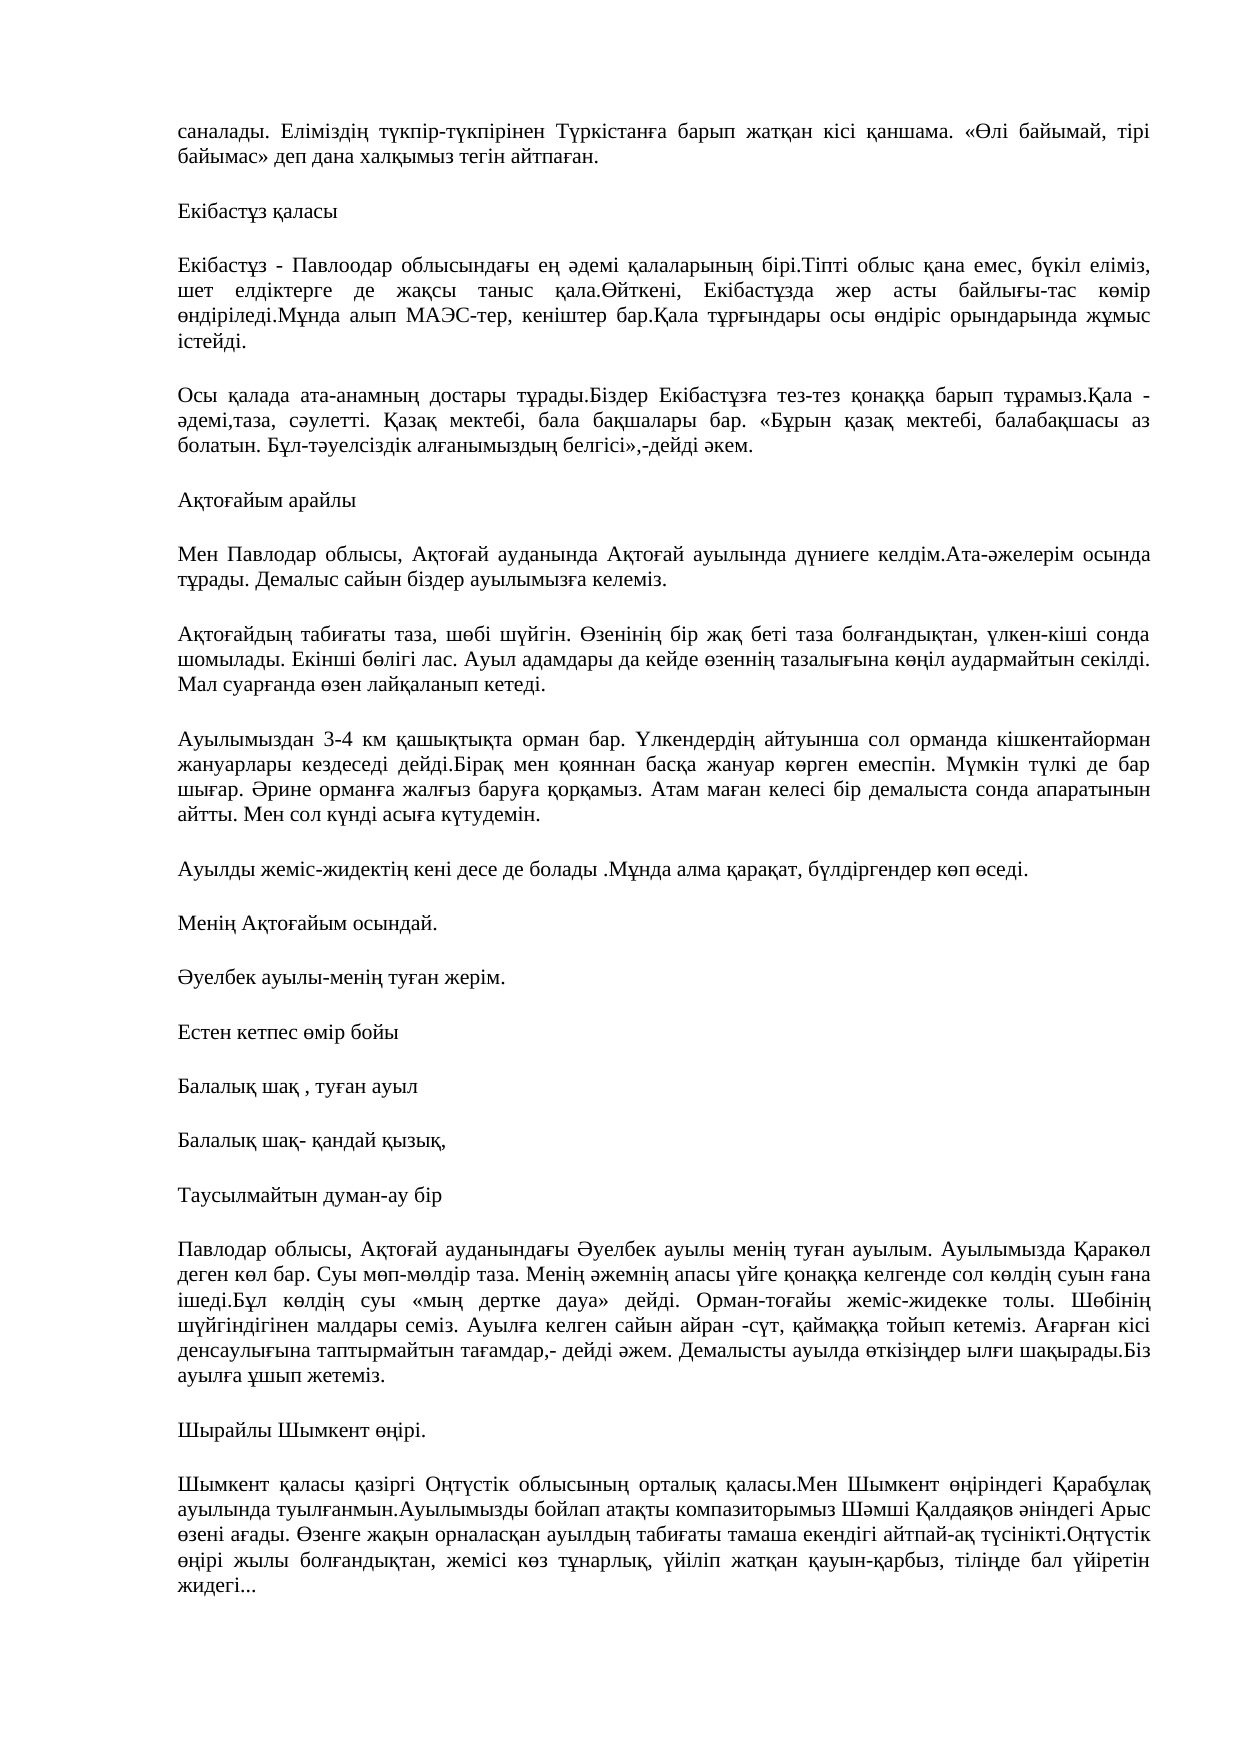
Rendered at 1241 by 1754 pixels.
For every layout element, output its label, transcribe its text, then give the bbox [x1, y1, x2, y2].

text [177, 118, 1152, 168]
text Осы қалада ата-анамның достары тұрады.Біздер Екібастұзға тез-тез қонаққа барып тұрамыз.Қала -әдемі,таза, сәулетті. Қазақ мектебі, бала бақшалары бар. «Бұрын қазақ мектебі, балабақшасы аз болатын. Бұл-тәуелсіздік алғанымыздың белгісі»,-дейді әкем. [177, 382, 1152, 458]
text Таусылмайтын думан-ау бір [177, 1182, 1152, 1207]
text Әуелбек ауылы-менің туған жерім. [177, 964, 1152, 989]
text Екібастұз қаласы [177, 198, 1152, 223]
text Менің Ақтоғайым осындай. [177, 910, 1152, 935]
text Естен кетпес өмір бойы [177, 1019, 1152, 1044]
text Екібастұз - Павлоодар облысындағы ең әдемі қалаларының бірі.Тіпті облыс қана емес, бүкіл еліміз, шет елдіктерге де жақсы таныс қала.Өйткені, Екібастұзда жер асты байлығы-тас көмір өндіріледі.Мұнда алып МАЭС-тер, кеніштер бар.Қала тұрғындары осы өндіріс орындарында жұмыс істейді. [177, 252, 1152, 353]
text Балалық шақ , туған ауыл [177, 1073, 1152, 1098]
text Шырайлы Шымкент өңірі. [177, 1417, 1152, 1442]
text Ауылымыздан 3-4 км қашықтықта орман бар. Үлкендердің айтуынша сол орманда кішкентайорман жануарлары кездеседі дейді.Бірақ мен қояннан басқа жануар көрген емеспін. Мүмкін түлкі де бар шығар. Әрине орманға жалғыз баруға қорқамыз. Атам маған келесі бір демалыста сонда апаратынын айтты. Мен сол күнді асыға күтудемін. [177, 726, 1152, 826]
text Ақтоғайым арайлы [177, 487, 1152, 512]
text Мен Павлодар облысы, Ақтоғай ауданында Ақтоғай ауылында дүниеге келдім.Ата-әжелерім осында тұрады. Демалыс сайын біздер ауылымызға келеміз. [177, 541, 1152, 592]
text Павлодар облысы, Ақтоғай ауданындағы Әуелбек ауылы менің туған ауылым. Ауылымызда Қаракөл деген көл бар. Суы мөп-мөлдір таза. Менің әжемнің апасы үйге қонаққа келгенде сол көлдің суын ғана ішеді.Бұл көлдің суы «мың дертке дауа» дейді. Орман-тоғайы жеміс-жидекке толы. Шөбінің шүйгіндігінен малдары семіз. Ауылға келген сайын айран -сүт, қаймаққа тойып кетеміз. Ағарған кісі денсаулығына таптырмайтын тағамдар,- дейді әжем. Демалысты ауылда өткізіңдер ылғи шақырады.Біз ауылға ұшып жетеміз. [177, 1236, 1152, 1387]
text Шымкент қаласы қазіргі Оңтүстік облысының орталық қаласы.Мен Шымкент өңіріндегі Қарабұлақ ауылында туылғанмын.Ауылымызды бойлап атақты компазиторымыз Шәмші Қалдаяқов әніндегі Арыс өзені ағады. Өзенге жақын орналасқан ауылдың табиғаты тамаша екендігі айтпай-ақ түсінікті.Оңтүстік өңірі жылы болғандықтан, жемісі көз тұнарлық, үйіліп жатқан қауын-қарбыз, тіліңде бал үйіретін жидегі... [177, 1471, 1152, 1597]
text Ақтоғайдың табиғаты таза, шөбі шүйгін. Өзенінің бір жақ беті таза болғандықтан, үлкен-кіші сонда шомылады. Екінші бөлігі лас. Ауыл адамдары да кейде өзеннің тазалығына көңіл аудармайтын секілді. Мал суарғанда өзен лайқаланып кетеді. [177, 621, 1152, 696]
text Ауылды жеміс-жидектің кені десе де болады .Мұнда алма қарақат, бүлдіргендер көп өседі. [177, 856, 1152, 881]
text Балалық шақ- қандай қызық, [177, 1127, 1152, 1153]
